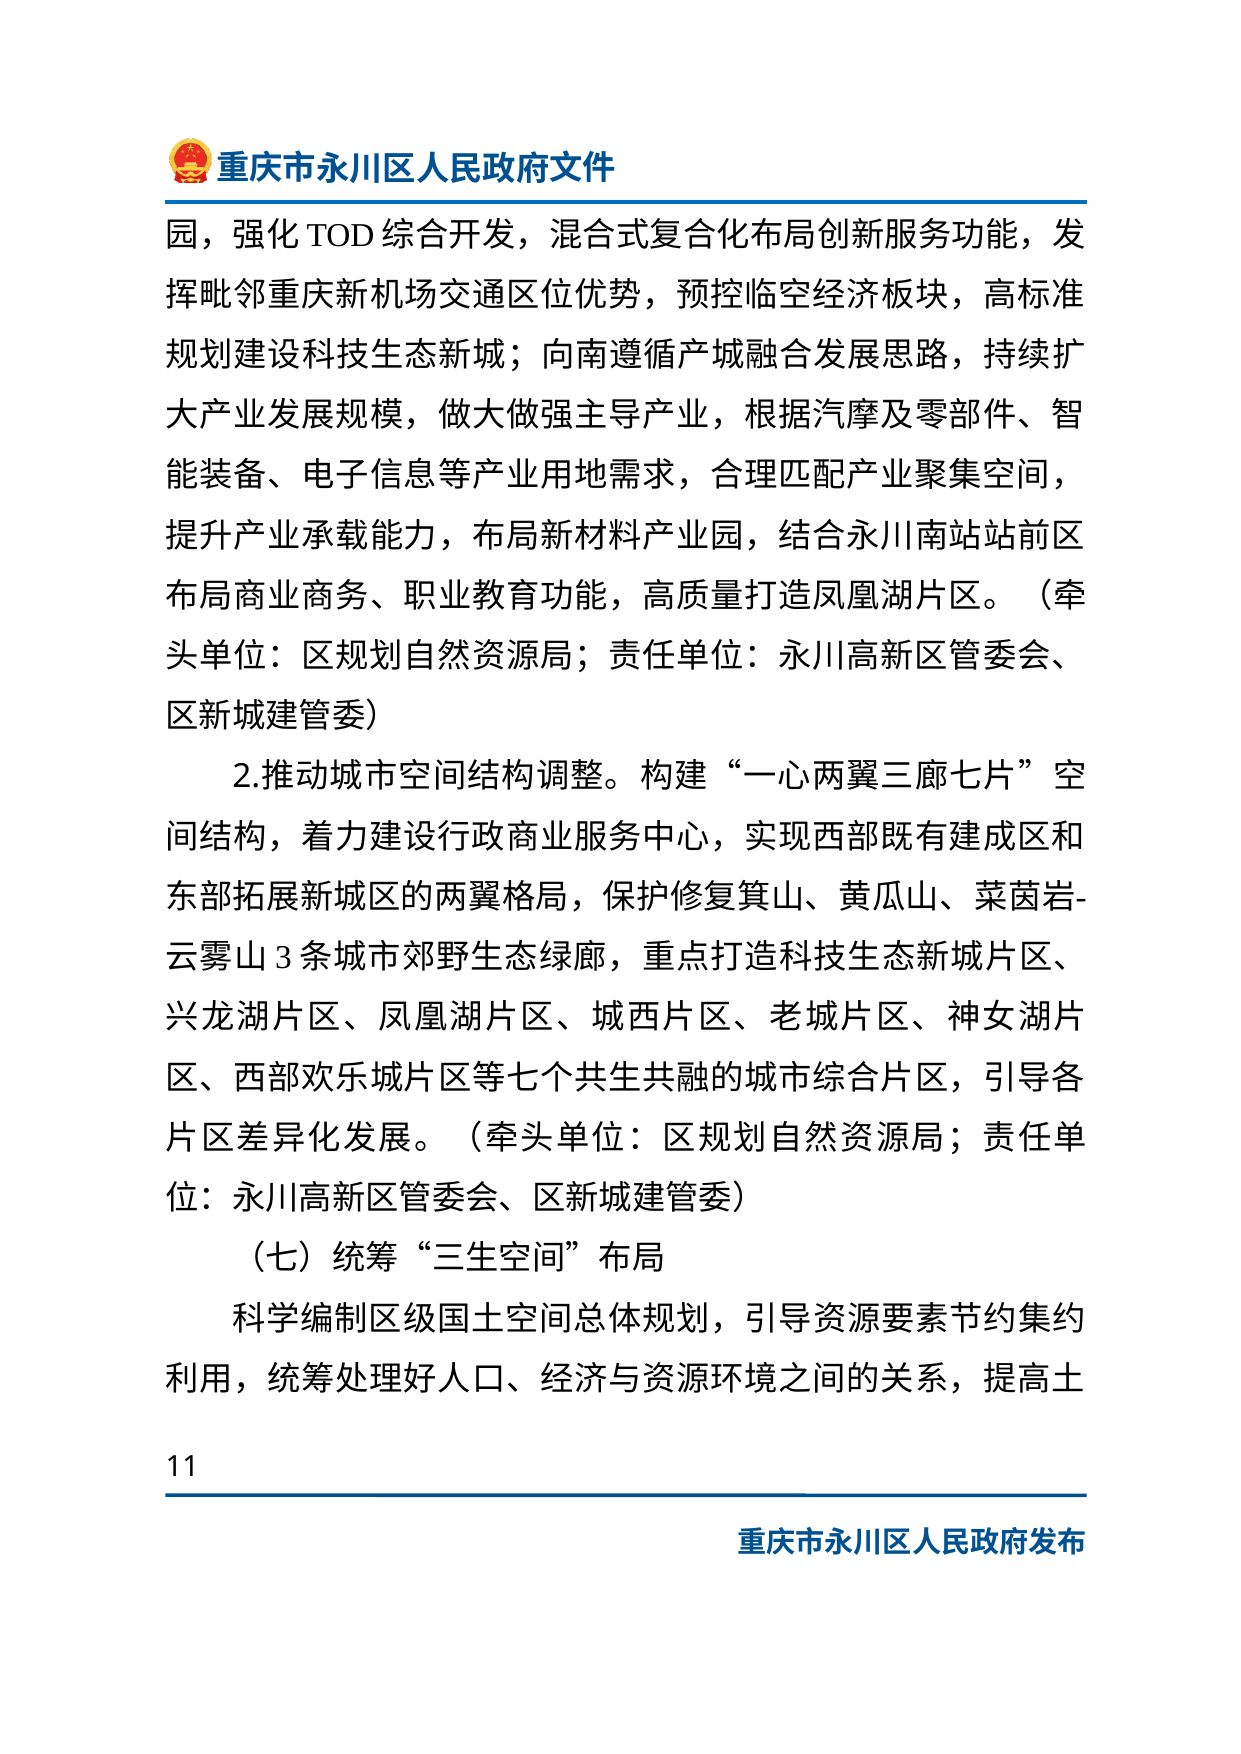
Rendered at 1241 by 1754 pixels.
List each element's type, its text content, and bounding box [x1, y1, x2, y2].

picture [165, 136, 216, 187]
text （七）统筹“三生空间”布局 [165, 1231, 1087, 1279]
subtitle 2.推动城市空间结构调整。构建“一心两翼三廊七片”空间结构，着力建设行政商业服务中心，实现西部既有建成区和东部拓展新城区的两翼格局，保护修复箕山、黄瓜山、菜茵岩-云雾山3条城市郊野生态绿廊，重点打造科技生态新城片区、兴龙湖片区、凤凰湖片区、城西片区、老城片区、神女湖片区、西部欢乐城片区等七个共生共融的城市综合片区，引导各片区差异化发展。（牵头单位：区规划自然资源局；责任单位：永川高新区管委会、区新城建管委） [165, 749, 1087, 1219]
text 科学编制区级国土空间总体规划，引导资源要素节约集约利用，统筹处理好人口、经济与资源环境之间的关系，提高土地利用效率，严格控制开发强度，促进生态空间山清水秀、生产空间优质高效、生活空间宜居适度。 [165, 1291, 1087, 1400]
